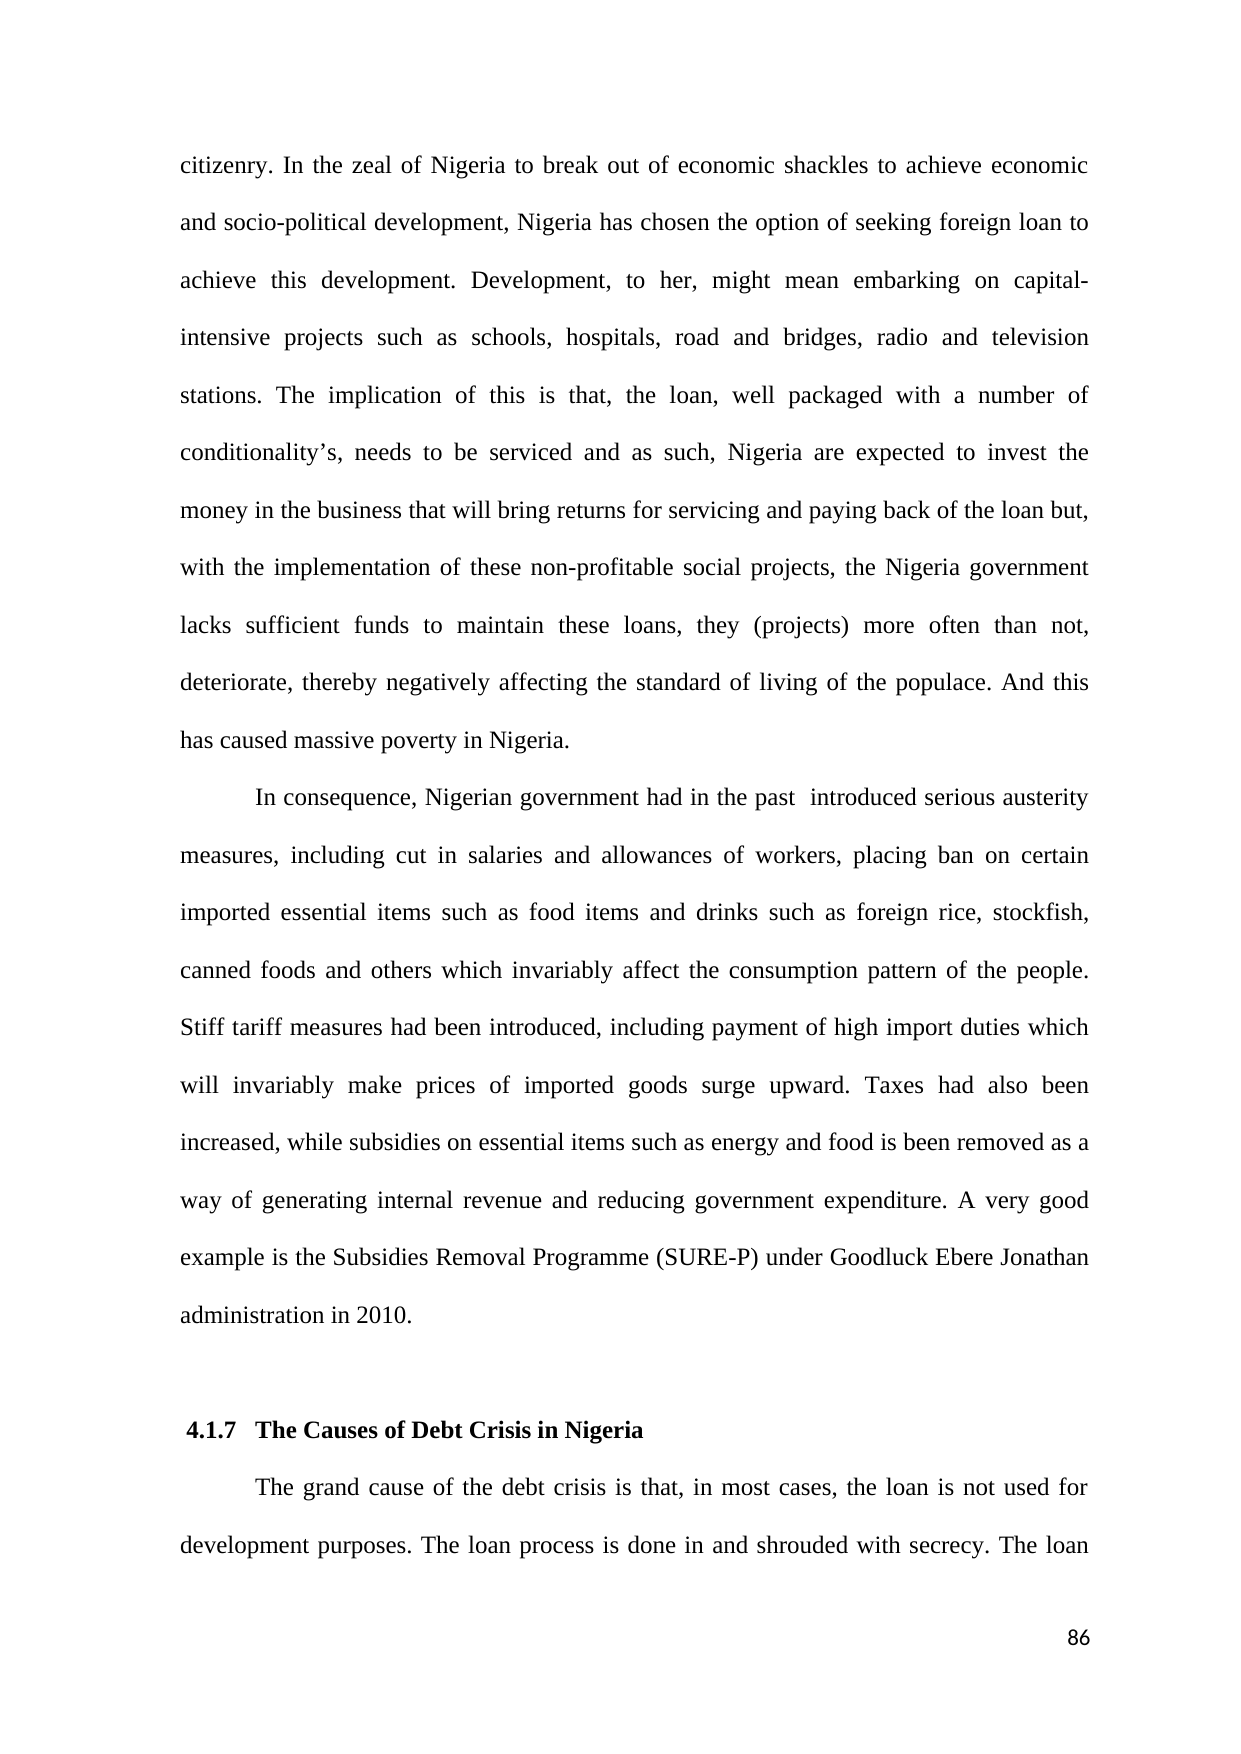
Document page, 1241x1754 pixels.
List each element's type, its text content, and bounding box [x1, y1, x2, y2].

text 4.1.7 The Causes of Debt Crisis in Nigeria [180, 1415, 1090, 1444]
text In consequence, Nigerian government had in the past introduced serious austerity measures, including cut in salaries and allowances of workers, placing ban on certain imported essential items such as food items and drinks such as foreign rice, stockfish, canned foods and others which invariably affect the consumption pattern of the people. Stiff tariff measures had been introduced, including payment of high import duties which will invariably make prices of imported goods surge upward. Taxes had also been increased, while subsidies on essential items such as energy and food is been removed as a way of generating internal revenue and reducing government expenditure. A very good example is the Subsidies Removal Programme (SURE-P) under Goodluck Ebere Jonathan administration in 2010. [180, 782, 1090, 1329]
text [180, 150, 1090, 754]
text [180, 1472, 1090, 1559]
